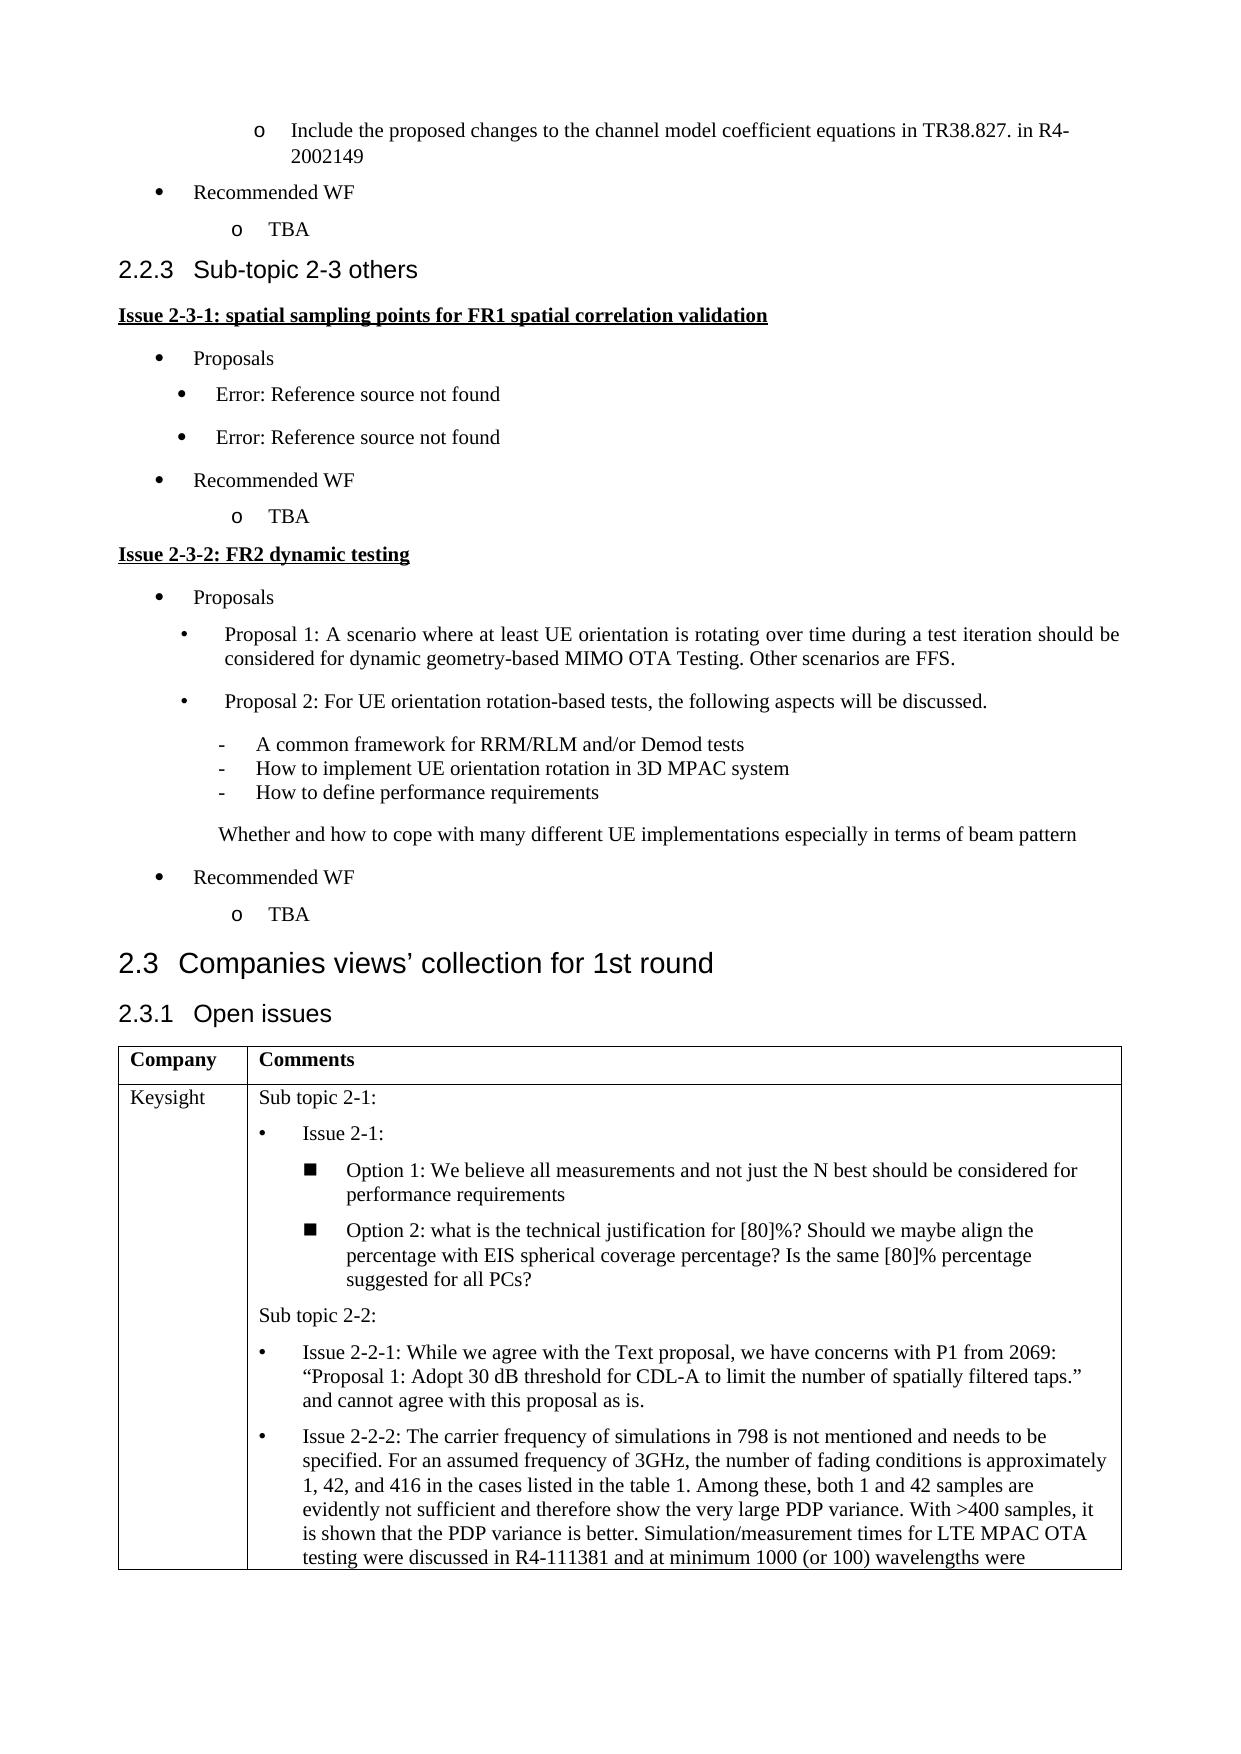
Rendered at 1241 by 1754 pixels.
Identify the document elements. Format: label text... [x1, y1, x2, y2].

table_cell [248, 1085, 1121, 1569]
list Recommended WF [156, 865, 1122, 889]
list Proposals [156, 345, 1122, 369]
list TBA [231, 504, 1122, 530]
text Issue 2-3-1: spatial sampling points for FR1 spatial correlation validation [118, 303, 1122, 327]
table_header Company [119, 1047, 247, 1084]
list How to implement UE orientation rotation in 3D MPAC system [218, 756, 1122, 779]
text Whether and how to cope with many different UE implementations especially in terms of beam pattern [218, 822, 1122, 846]
list A common framework for RRM/RLM and/or Demod tests [218, 731, 1122, 756]
list Proposal 2: For UE orientation rotation-based tests, the following aspects will be discussed. [181, 689, 1122, 713]
list Proposals [156, 585, 1122, 609]
subtitle Sub-topic 2-3 others [118, 255, 1122, 284]
list TBA [231, 902, 1122, 927]
list Recommended WF [156, 180, 1122, 204]
list Include the proposed changes to the channel model coefficient equations in TR38.827. in R4-2002149 [253, 118, 1122, 168]
text Issue 2-3-2: FR2 dynamic testing [118, 542, 1122, 566]
table_cell Keysight [119, 1085, 247, 1569]
list TBA [231, 217, 1122, 243]
list Recommended WF [156, 468, 1122, 492]
list Proposal 1: A scenario where at least UE orientation is rotating over time during a test iteration should be considered for dynamic geometry-based MIMO OTA Testing. Other scenarios are FFS. [181, 622, 1122, 670]
table_header Comments [248, 1047, 1121, 1084]
subtitle Companies views’ collection for 1st round [118, 946, 1122, 980]
list How to define performance requirements [218, 779, 1122, 804]
subtitle Open issues [118, 998, 1122, 1027]
